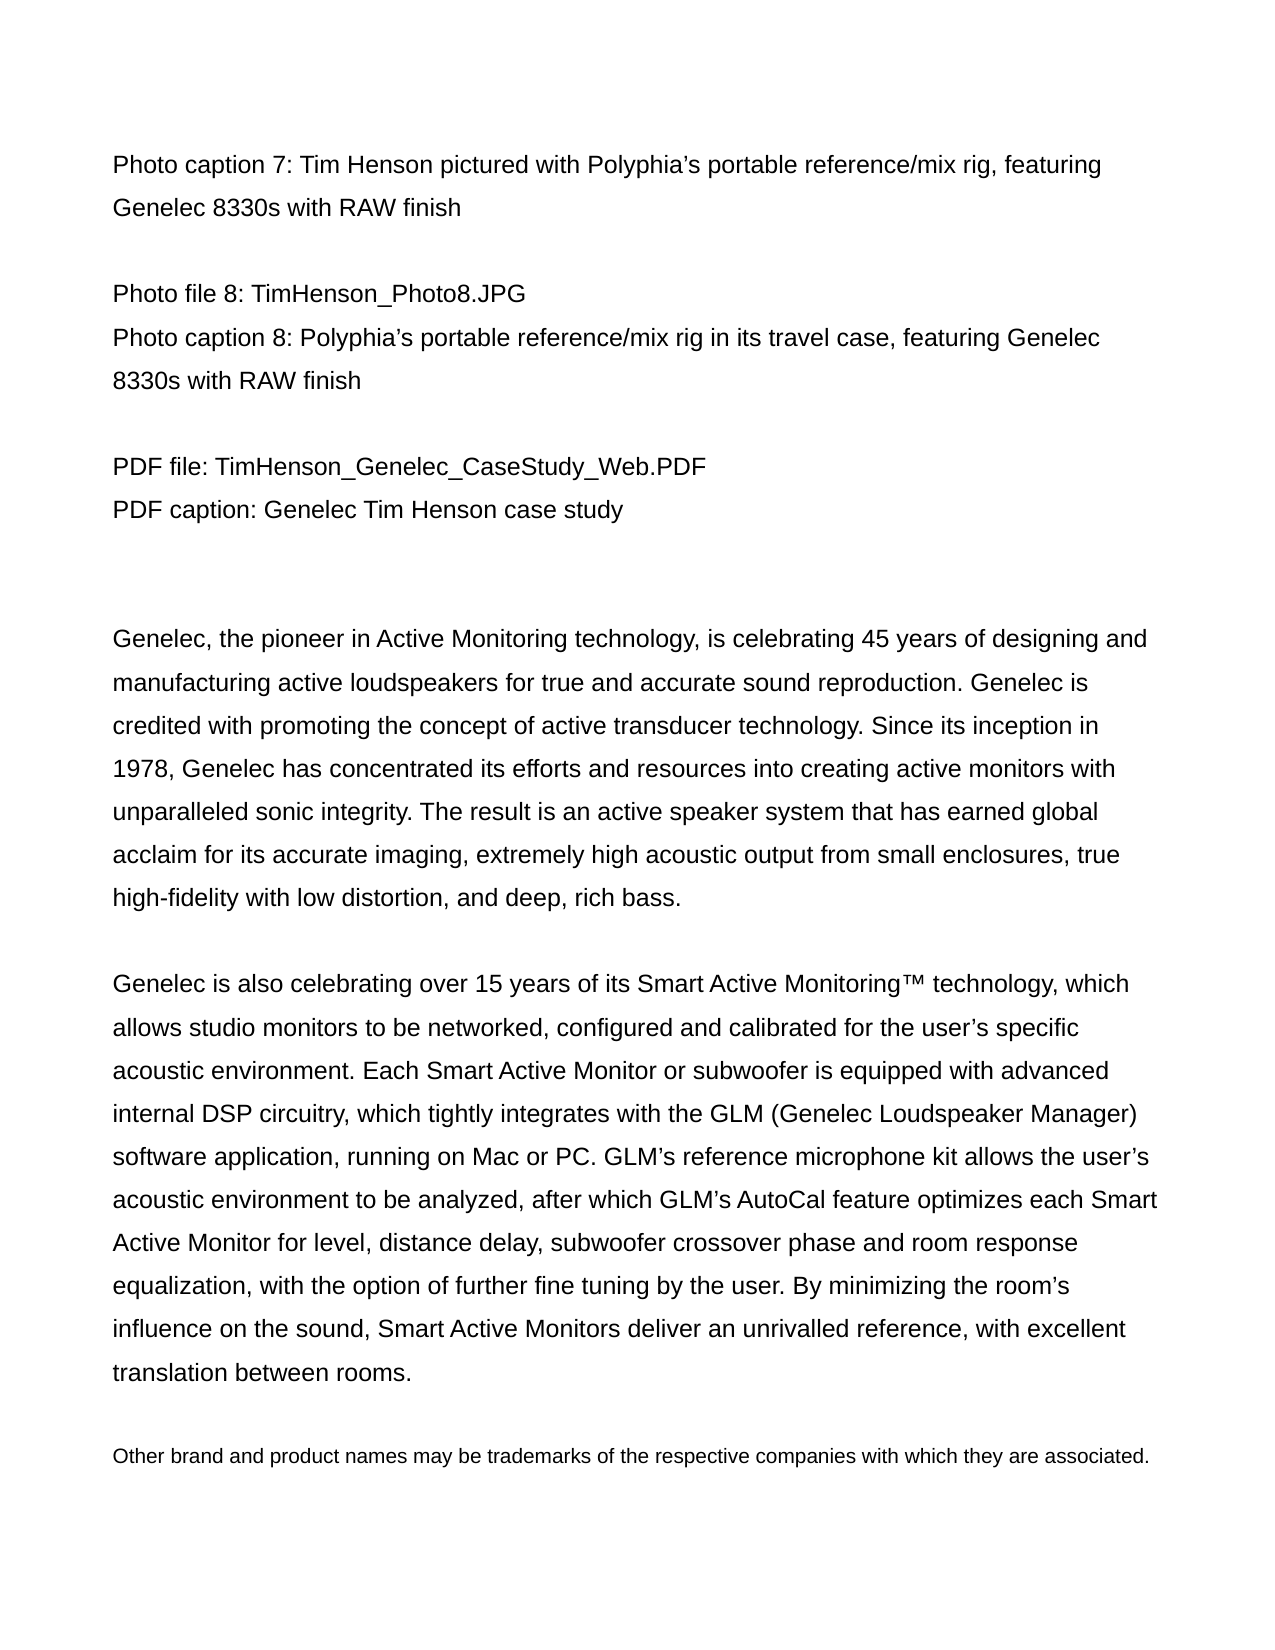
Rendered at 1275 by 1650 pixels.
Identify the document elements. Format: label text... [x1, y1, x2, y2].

text Photo caption 7: Tim Henson pictured with Polyphia’s portable reference/mix rig, featuring Genelec 8330s with RAW finish [112, 150, 1162, 222]
text Photo caption 8: Polyphia’s portable reference/mix rig in its travel case, featuring Genelec 8330s with RAW finish [112, 322, 1162, 394]
text Genelec, the pioneer in Active Monitoring technology, is celebrating 45 years of designing and manufacturing active loudspeakers for true and accurate sound reproduction. Genelec is credited with promoting the concept of active transducer technology. Since its inception in 1978, Genelec has concentrated its efforts and resources into creating active monitors with unparalleled sonic integrity. The result is an active speaker system that has earned global acclaim for its accurate imaging, extremely high acoustic output from small enclosures, true high-fidelity with low distortion, and deep, rich bass. [112, 624, 1162, 912]
text PDF caption: Genelec Tim Henson case study [112, 495, 1162, 524]
text Genelec is also celebrating over 15 years of its Smart Active Monitoring™ technology, which allows studio monitors to be networked, configured and calibrated for the user’s specific acoustic environment. Each Smart Active Monitor or subwoofer is equipped with advanced internal DSP circuitry, which tightly integrates with the GLM (Genelec Loudspeaker Manager) software application, running on Mac or PC. GLM’s reference microphone kit allows the user’s acoustic environment to be analyzed, after which GLM’s AutoCal feature optimizes each Smart Active Monitor for level, distance delay, subwoofer crossover phase and room response equalization, with the option of further fine tuning by the user. By minimizing the room’s influence on the sound, Smart Active Monitors deliver an unrivalled reference, with excellent translation between rooms. [112, 969, 1162, 1386]
text PDF file: TimHenson_Genelec_CaseStudy_Web.PDF [112, 452, 1162, 481]
text Other brand and product names may be trademarks of the respective companies with which they are associated. [112, 1444, 1162, 1468]
text Photo file 8: TimHenson_Photo8.JPG [112, 279, 1162, 308]
